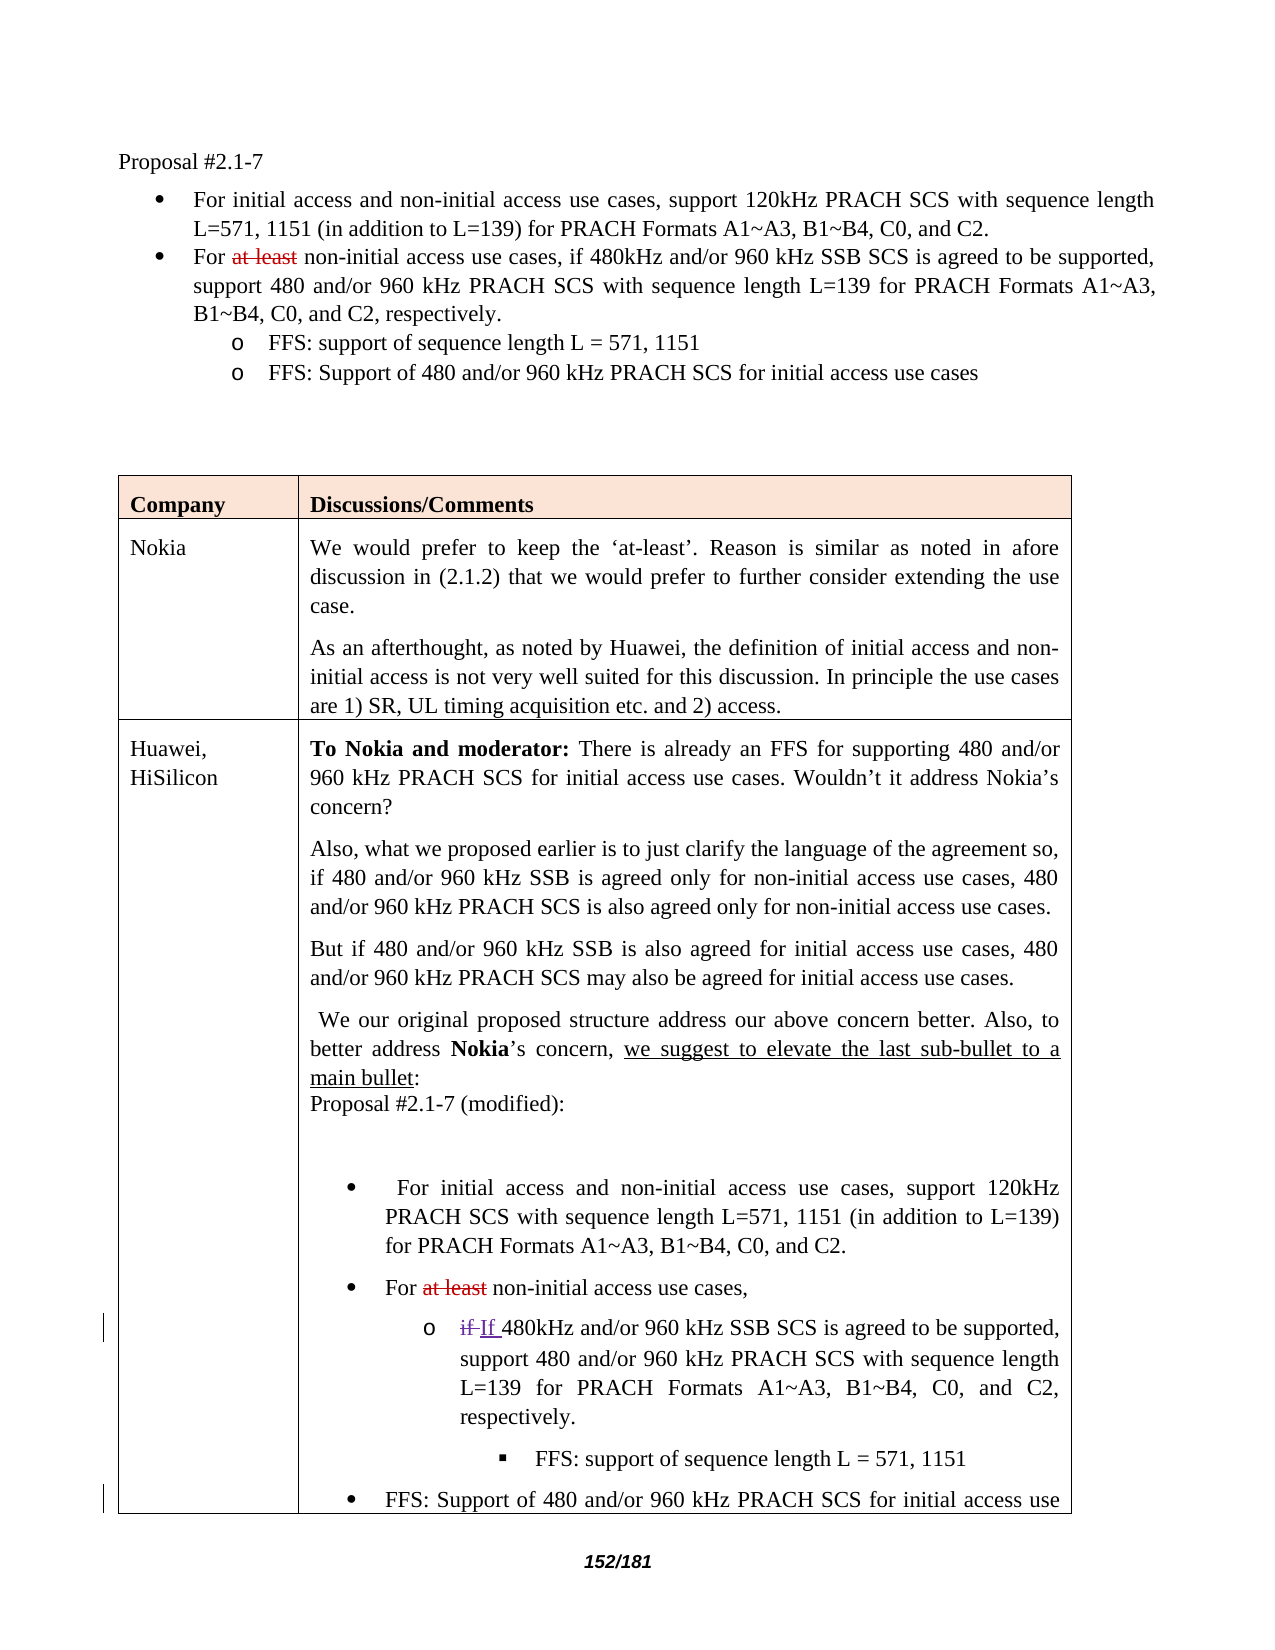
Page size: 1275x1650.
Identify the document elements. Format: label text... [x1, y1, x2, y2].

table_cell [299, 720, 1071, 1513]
list FFS: Support of 480 and/or 960 kHz PRACH SCS for initial access use cases [231, 359, 1157, 387]
list For initial access and non-initial access use cases, support 120kHz PRACH SCS with sequence length L=571, 1151 (in addition to L=139) for PRACH Formats A1~A3, B1~B4, C0, and C2. [156, 187, 1157, 241]
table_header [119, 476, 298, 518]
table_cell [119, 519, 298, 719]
list For at least non-initial access use cases, if 480kHz and/or 960 kHz SSB SCS is agreed to be supported, support 480 and/or 960 kHz PRACH SCS with sequence length L=139 for PRACH Formats A1~A3, B1~B4, C0, and C2, respectively. [156, 243, 1157, 327]
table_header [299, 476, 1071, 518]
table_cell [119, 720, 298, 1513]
subtitle Proposal #2.1-7 [118, 148, 1157, 174]
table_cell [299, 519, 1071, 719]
list FFS: support of sequence length L = 571, 1151 [231, 329, 1157, 357]
